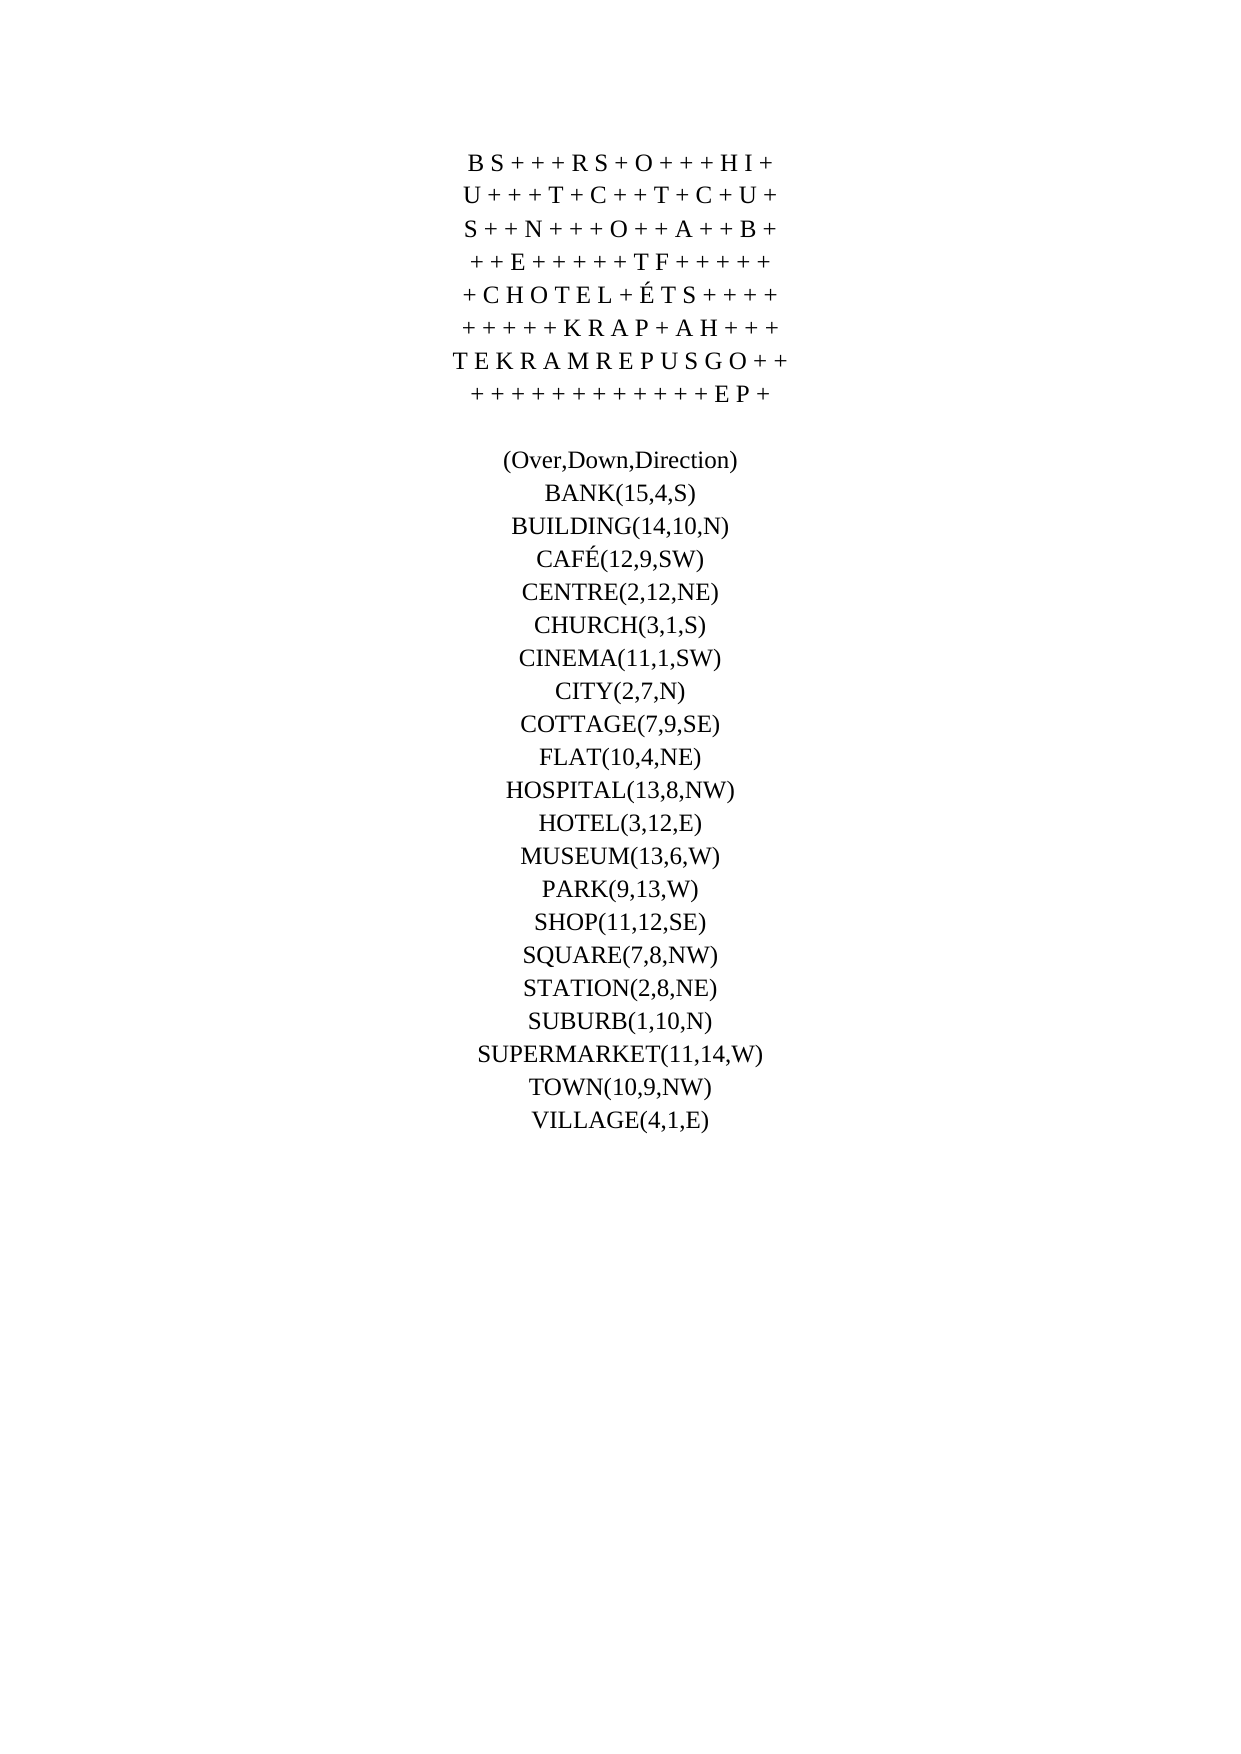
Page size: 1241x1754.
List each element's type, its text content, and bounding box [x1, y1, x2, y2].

text SUBURB(1,10,N) [148, 1006, 1093, 1035]
text + + + + + K R A P + A H + + + [148, 313, 1093, 341]
text T E K R A M R E P U S G O + + [148, 346, 1093, 374]
text SQUARE(7,8,NW) [148, 940, 1093, 969]
text BUILDING(14,10,N) [148, 511, 1093, 539]
text HOSPITAL(13,8,NW) [148, 775, 1093, 804]
text COTTAGE(7,9,SE) [148, 709, 1093, 738]
text SUPERMARKET(11,14,W) [148, 1039, 1093, 1068]
text (Over,Down,Direction) [148, 445, 1093, 473]
text CHURCH(3,1,S) [148, 610, 1093, 639]
text U + + + T + C + + T + C + U + [148, 181, 1093, 209]
text SHOP(11,12,SE) [148, 907, 1093, 936]
text CITY(2,7,N) [148, 676, 1093, 705]
text FLAT(10,4,NE) [148, 742, 1093, 771]
text CINEMA(11,1,SW) [148, 643, 1093, 672]
text MUSEUM(13,6,W) [148, 841, 1093, 870]
text + C H O T E L + É T S + + + + [148, 280, 1093, 308]
text B S + + + R S + O + + + H I + [148, 148, 1093, 176]
text VILLAGE(4,1,E) [148, 1105, 1093, 1134]
text CAFÉ(12,9,SW) [148, 544, 1093, 573]
text + + E + + + + + T F + + + + + [148, 247, 1093, 275]
text + + + + + + + + + + + + E P + [148, 379, 1093, 407]
text PARK(9,13,W) [148, 874, 1093, 903]
text CENTRE(2,12,NE) [148, 577, 1093, 606]
text STATION(2,8,NE) [148, 973, 1093, 1002]
text HOTEL(3,12,E) [148, 808, 1093, 837]
text BANK(15,4,S) [148, 478, 1093, 507]
text TOWN(10,9,NW) [148, 1072, 1093, 1101]
text S + + N + + + O + + A + + B + [148, 214, 1093, 242]
